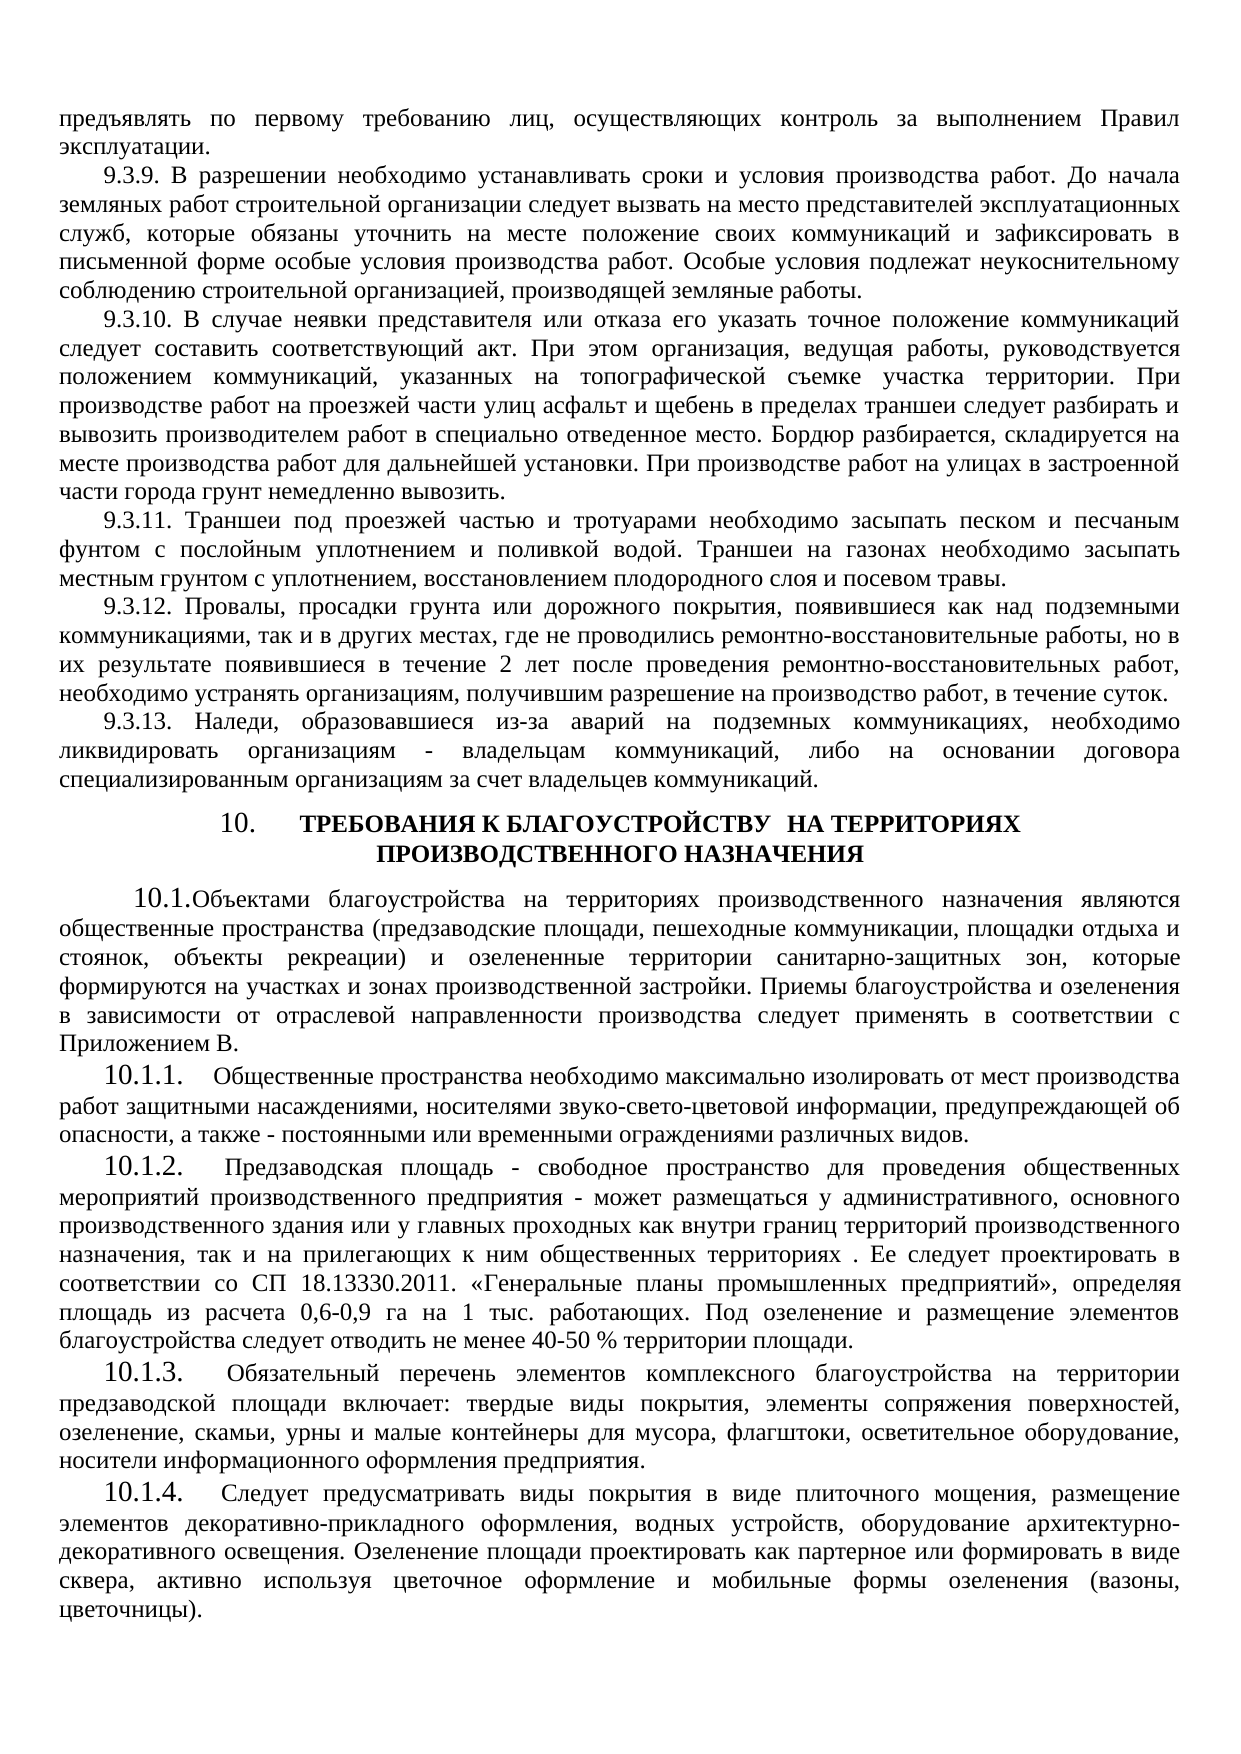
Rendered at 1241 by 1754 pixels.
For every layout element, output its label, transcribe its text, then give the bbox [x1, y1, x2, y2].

list Предзаводская площадь - свободное пространство для проведения общественных мероприятий производственного предприятия - может размещаться у административного, основного производственного здания или у главных проходных как внутри границ территорий производственного назначения, так и на прилегающих к ним общественных территориях . Ее следует проектировать в соответствии со СП 18.13330.2011. «Генеральные планы промышленных предприятий», определяя площадь из расчета 0,6-0,9 га на 1 тыс. работающих. Под озеленение и размещение элементов благоустройства следует отводить не менее 40-50 % территории площади. [59, 1148, 1181, 1354]
text 9.3.10. В случае неявки представителя или отказа его указать точное положение коммуникаций следует составить соответствующий акт. При этом организация, ведущая работы, руководствуется положением коммуникаций, указанных на топографической съемке участка территории. При производстве работ на проезжей части улиц асфальт и щебень в пределах траншеи следует разбирать и вывозить производителем работ в специально отведенное место. Бордюр разбирается, складируется на месте производства работ для дальнейшей установки. При производстве работ на улицах в застроенной части города грунт немедленно вывозить. [59, 304, 1181, 505]
list ТРЕБОВАНИЯ К БЛАГОУСТРОЙСТВУ НА ТЕРРИТОРИЯХ [59, 805, 1181, 839]
text 9.3.13. Наледи, образовавшиеся из-за аварий на подземных коммуникациях, необходимо ликвидировать организациям - владельцам коммуникаций, либо на основании договора специализированным организациям за счет владельцев коммуникаций. [59, 706, 1181, 793]
text 9.3.11. Траншеи под проезжей частью и тротуарами необходимо засыпать песком и песчаным фунтом с послойным уплотнением и поливкой водой. Траншеи на газонах необходимо засыпать местным грунтом с уплотнением, восстановлением плодородного слоя и посевом травы. [59, 505, 1181, 591]
list Следует предусматривать виды покрытия в виде плиточного мощения, размещение элементов декоративно-прикладного оформления, водных устройств, оборудование архитектурно-декоративного освещения. Озеленение площади проектировать как партерное или формировать в виде сквера, активно используя цветочное оформление и мобильные формы озеленения (вазоны, цветочницы). [59, 1474, 1181, 1623]
text 9.3.9. В разрешении необходимо устанавливать сроки и условия производства работ. До начала земляных работ строительной организации следует вызвать на место представителей эксплуатационных служб, которые обязаны уточнить на месте положение своих коммуникаций и зафиксировать в письменной форме особые условия производства работ. Особые условия подлежат неукоснительному соблюдению строительной организацией, производящей земляные работы. [59, 160, 1181, 304]
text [59, 103, 1181, 160]
list Обязательный перечень элементов комплексного благоустройства на территории предзаводской площади включает: твердые виды покрытия, элементы сопряжения поверхностей, озеленение, скамьи, урны и малые контейнеры для мусора, флагштоки, осветительное оборудование, носители информационного оформления предприятия. [59, 1354, 1181, 1474]
text 9.3.12. Провалы, просадки грунта или дорожного покрытия, появившиеся как над подземными коммуникациями, так и в других местах, где не проводились ремонтно-восстановительные работы, но в их результате появившиеся в течение 2 лет после проведения ремонтно-восстановительных работ, необходимо устранять организациям, получившим разрешение на производство работ, в течение суток. [59, 591, 1181, 706]
text ПРОИЗВОДСТВЕННОГО НАЗНАЧЕНИЯ [59, 839, 1181, 867]
list Объектами благоустройства на территориях производственного назначения являются общественные пространства (предзаводские площади, пешеходные коммуникации, площадки отдыха и стоянок, объекты рекреации) и озелененные территории санитарно-защитных зон, которые формируются на участках и зонах производственной застройки. Приемы благоустройства и озеленения в зависимости от отраслевой направленности производства следует применять в соответствии с Приложением В. [59, 880, 1181, 1057]
list Общественные пространства необходимо максимально изолировать от мест производства работ защитными насаждениями, носителями звуко-свето-цветовой информации, предупреждающей об опасности, а также - постоянными или временными ограждениями различных видов. [59, 1057, 1181, 1148]
